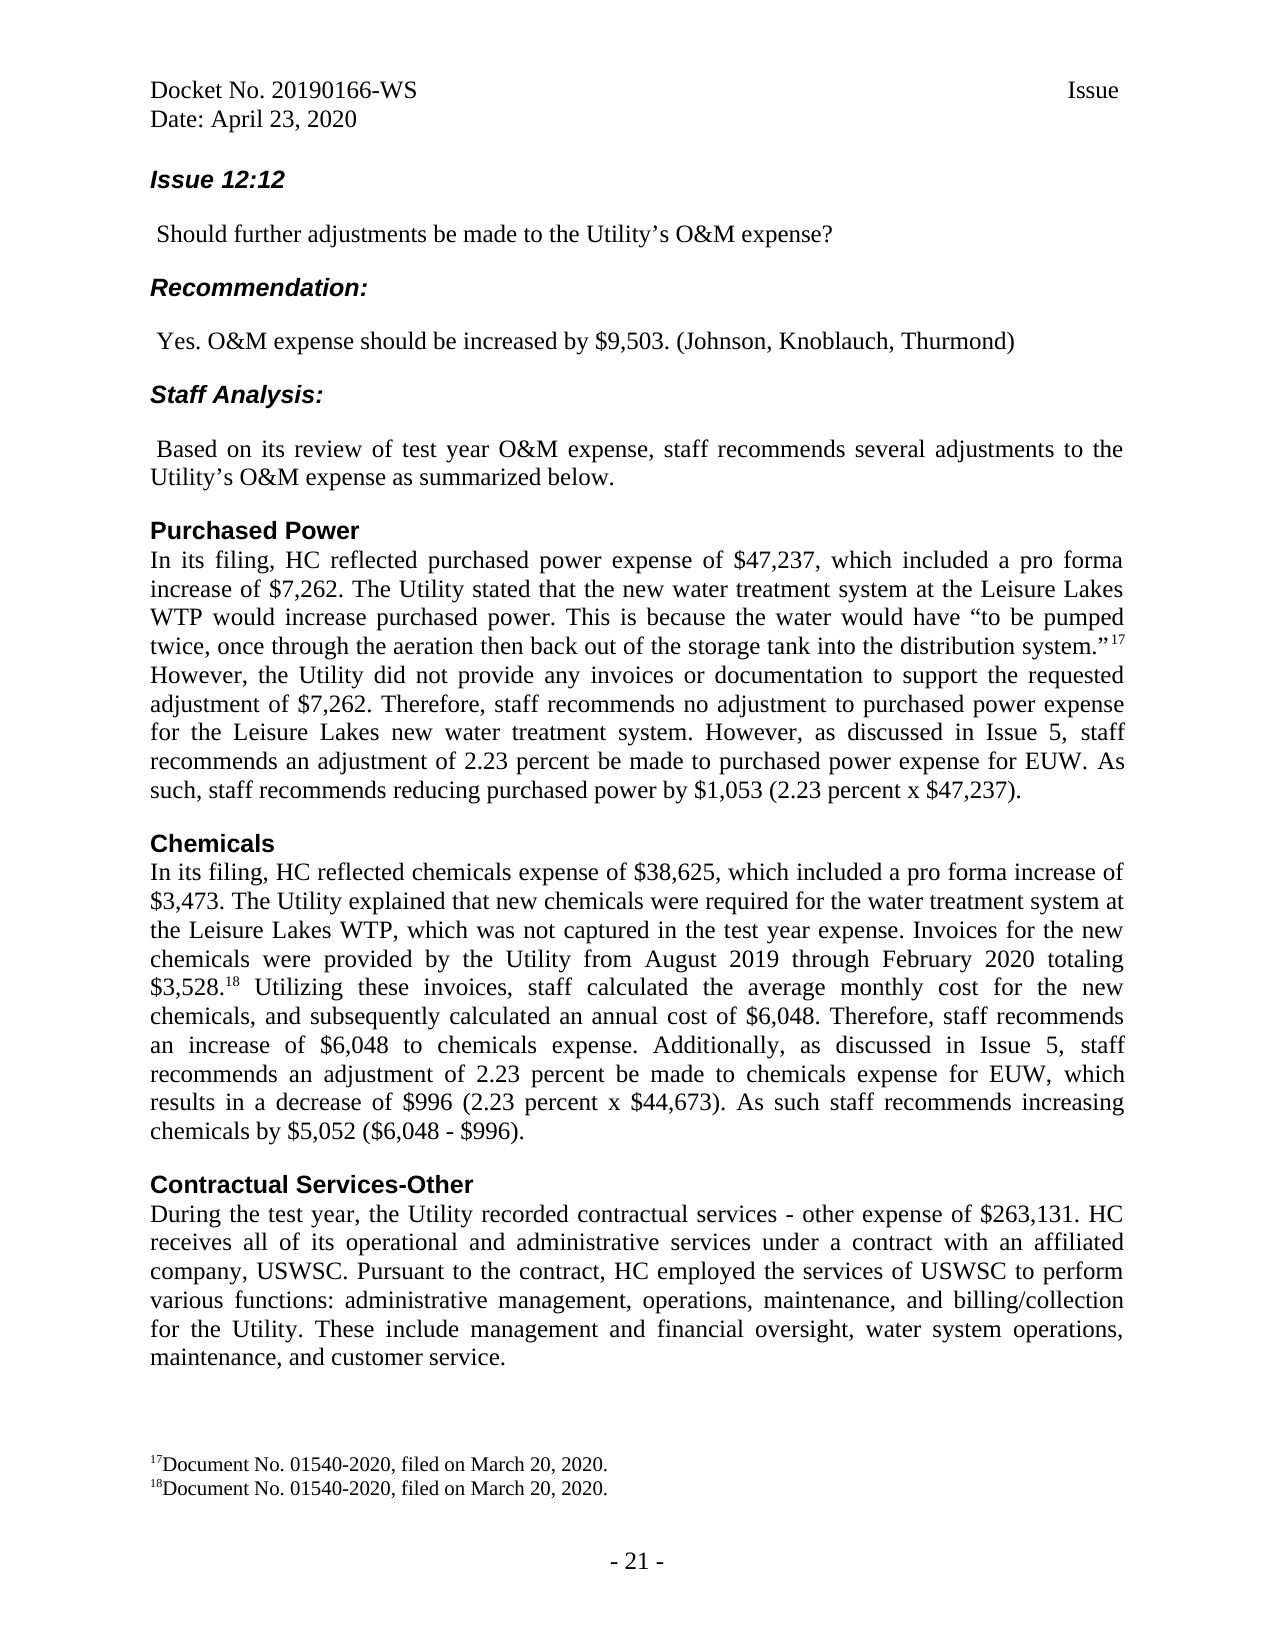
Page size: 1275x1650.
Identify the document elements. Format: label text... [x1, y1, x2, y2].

text In its filing, HC reflected chemicals expense of $38,625, which included a pro forma increase of $3,473. The Utility explained that new chemicals were required for the water treatment system at the Leisure Lakes WTP, which was not captured in the test year expense. Invoices for the new chemicals were provided by the Utility from August 2019 through February 2020 totaling $3,528. Utilizing these invoices, staff calculated the average monthly cost for the new chemicals, and subsequently calculated an annual cost of $6,048. Therefore, staff recommends an increase of $6,048 to chemicals expense. Additionally, as discussed in Issue 5, staff recommends an adjustment of 2.23 percent be made to chemicals expense for EUW, which results in a decrease of $996 (2.23 percent x $44,673). As such staff recommends increasing chemicals by $5,052 ($6,048 - $996). [150, 857, 1125, 1145]
text Yes. O&M expense should be increased by $9,503. (Johnson, Knoblauch, Thurmond) [150, 326, 1125, 355]
subtitle Recommendation: [150, 272, 1125, 301]
subtitle Purchased Power [150, 516, 1125, 545]
text In its filing, HC reflected purchased power expense of $47,237, which included a pro forma increase of $7,262. The Utility stated that the new water treatment system at the Leisure Lakes WTP would increase purchased power. This is because the water would have “to be pumped twice, once through the aeration then back out of the storage tank into the distribution system.” However, the Utility did not provide any invoices or documentation to support the requested adjustment of $7,262. Therefore, staff recommends no adjustment to purchased power expense for the Leisure Lakes new water treatment system. However, as discussed in Issue 5, staff recommends an adjustment of 2.23 percent be made to purchased power expense for EUW. As such, staff recommends reducing purchased power by $1,053 (2.23 percent x $47,237). [150, 545, 1125, 804]
subtitle Contractual Services-Other [150, 1170, 1125, 1199]
text Should further adjustments be made to the Utility’s O&M expense? [150, 219, 1125, 247]
text Based on its review of test year O&M expense, staff recommends several adjustments to the Utility’s O&M expense as summarized below. [150, 434, 1125, 491]
subtitle Chemicals [150, 829, 1125, 857]
text During the test year, the Utility recorded contractual services - other expense of $263,131. HC receives all of its operational and administrative services under a contract with an affiliated company, USWSC. Pursuant to the contract, HC employed the services of USWSC to perform various functions: administrative management, operations, maintenance, and billing/collection for the Utility. These include management and financial oversight, water system operations, maintenance, and customer service. [150, 1199, 1125, 1371]
subtitle Staff Analysis: [150, 380, 1125, 409]
